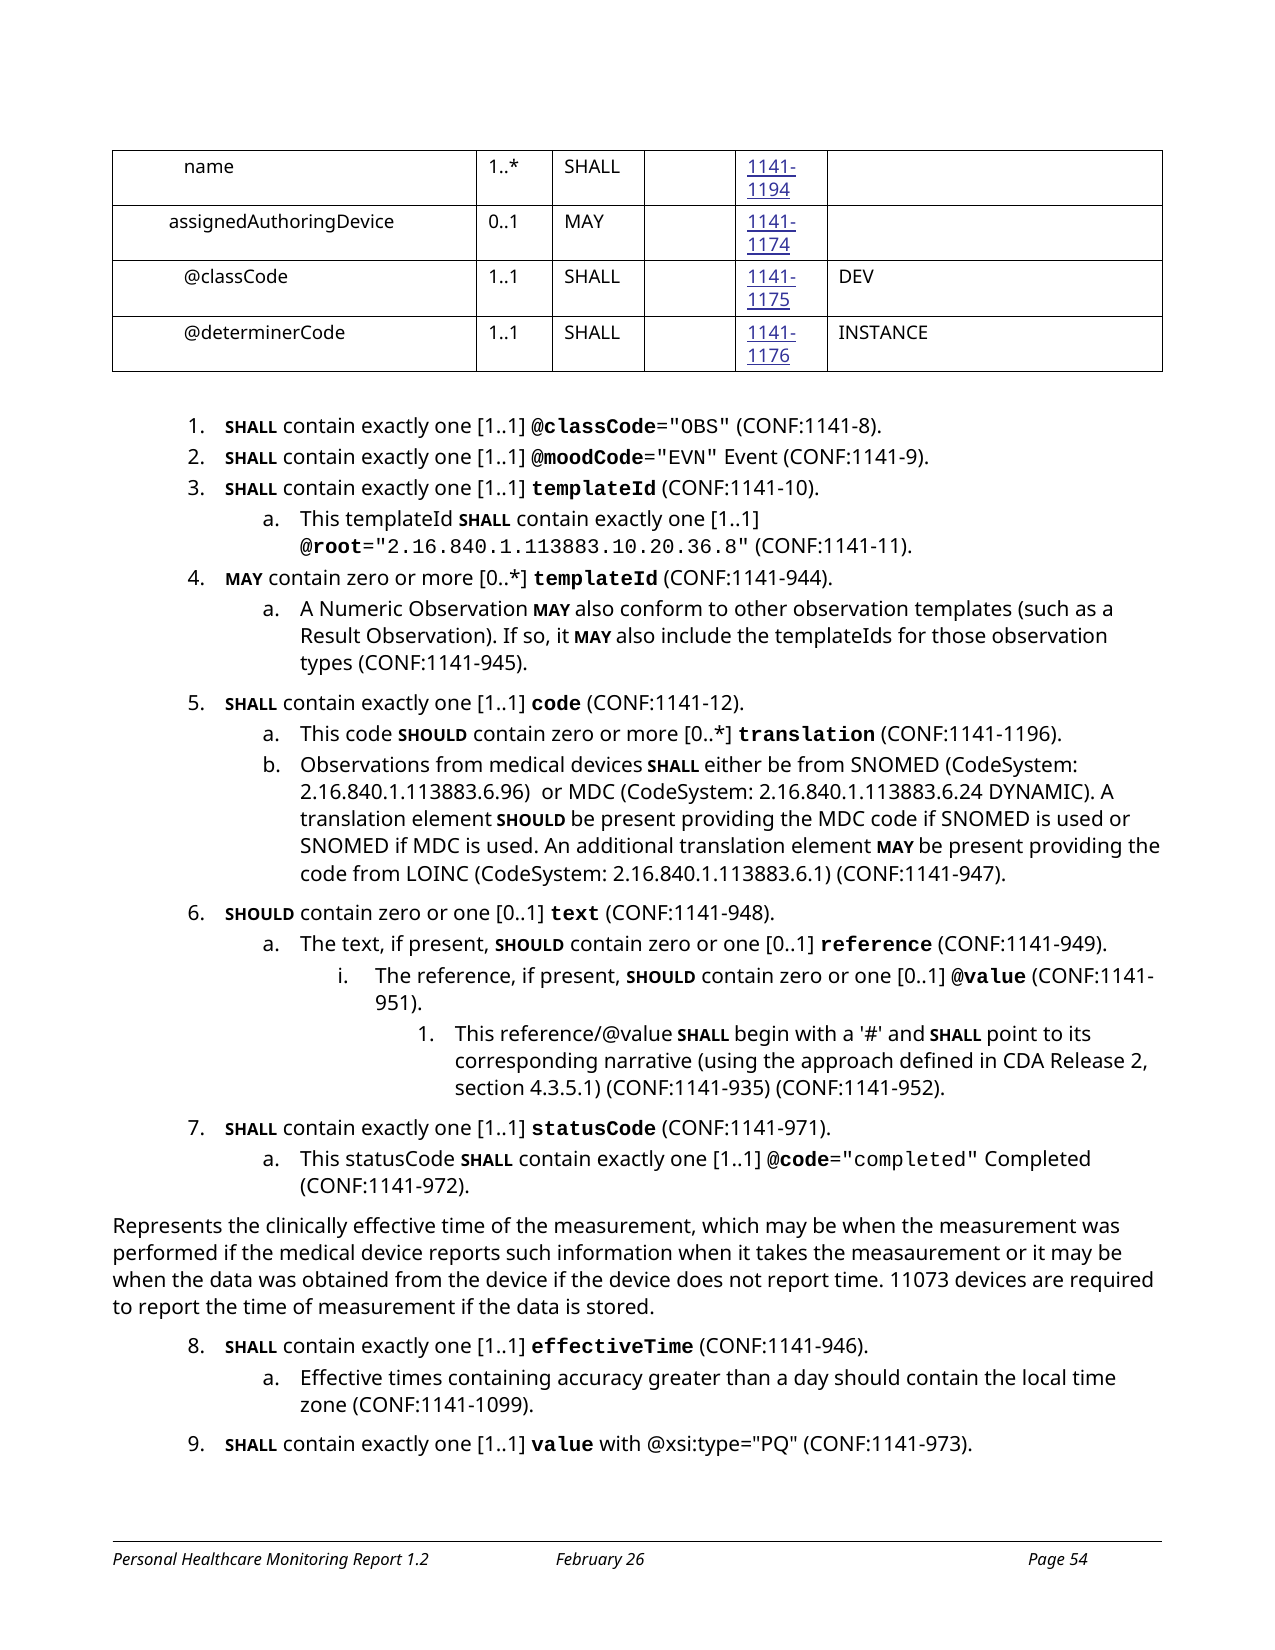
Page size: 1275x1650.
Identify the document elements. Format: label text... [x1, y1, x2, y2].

list This code SHOULD contain zero or more [0..*] translation (CONF:1141-1196). [262, 720, 1162, 747]
list SHALL contain exactly one [1..1] @classCode="OBS" (CONF:1141-8). [187, 411, 1162, 438]
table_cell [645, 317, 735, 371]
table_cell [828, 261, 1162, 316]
list MAY contain zero or more [0..*] templateId (CONF:1141-944). [187, 563, 1162, 591]
list SHALL contain exactly one [1..1] code (CONF:1141-12). [187, 688, 1162, 716]
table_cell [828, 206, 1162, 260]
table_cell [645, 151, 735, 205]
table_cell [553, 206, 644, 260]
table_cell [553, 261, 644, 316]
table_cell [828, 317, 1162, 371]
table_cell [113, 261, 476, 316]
text Represents the clinically effective time of the measurement, which may be when the measurement was performed if the medical device reports such information when it takes the measaurement or it may be when the data was obtained from the device if the device does not report time. 11073 devices are required to report the time of measurement if the data is stored. [112, 1211, 1162, 1320]
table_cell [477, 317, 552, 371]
list SHALL contain exactly one [1..1] templateId (CONF:1141-10). [187, 474, 1162, 501]
list This statusCode SHALL contain exactly one [1..1] @code="completed" Completed (CONF:1141-972). [262, 1145, 1162, 1199]
list A Numeric Observation MAY also conform to other observation templates (such as a Result Observation). If so, it MAY also include the templateIds for those observation types (CONF:1141-945). [262, 595, 1162, 676]
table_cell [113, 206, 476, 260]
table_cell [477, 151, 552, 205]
list This templateId SHALL contain exactly one [1..1] @root="2.16.840.1.113883.10.20.36.8" (CONF:1141-11). [262, 505, 1162, 559]
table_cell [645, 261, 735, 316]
list SHALL contain exactly one [1..1] statusCode (CONF:1141-971). [187, 1113, 1162, 1141]
list This reference/@value SHALL begin with a '#' and SHALL point to its corresponding narrative (using the approach defined in CDA Release 2, section 4.3.5.1) (CONF:1141-935) (CONF:1141-952). [417, 1020, 1162, 1101]
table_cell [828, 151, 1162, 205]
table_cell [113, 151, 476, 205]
list Effective times containing accuracy greater than a day should contain the local time zone (CONF:1141-1099). [262, 1363, 1162, 1418]
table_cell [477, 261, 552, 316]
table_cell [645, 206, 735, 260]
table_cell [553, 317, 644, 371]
list SHALL contain exactly one [1..1] effectiveTime (CONF:1141-946). [187, 1332, 1162, 1359]
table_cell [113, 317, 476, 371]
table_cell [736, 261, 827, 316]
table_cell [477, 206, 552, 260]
list The reference, if present, SHOULD contain zero or one [0..1] @value (CONF:1141-951). [337, 961, 1162, 1016]
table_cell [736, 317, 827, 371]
list SHOULD contain zero or one [0..1] text (CONF:1141-948). [187, 899, 1162, 926]
list SHALL contain exactly one [1..1] value with @xsi:type="PQ" (CONF:1141-973). [187, 1430, 1162, 1457]
list Observations from medical devices SHALL either be from SNOMED (CodeSystem: 2.16.840.1.113883.6.96) or MDC (CodeSystem: 2.16.840.1.113883.6.24 DYNAMIC). A translation element SHOULD be present providing the MDC code if SNOMED is used or SNOMED if MDC is used. An additional translation element MAY be present providing the code from LOINC (CodeSystem: 2.16.840.1.113883.6.1) (CONF:1141-947). [262, 751, 1162, 886]
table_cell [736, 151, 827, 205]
list SHALL contain exactly one [1..1] @moodCode="EVN" Event (CONF:1141-9). [187, 443, 1162, 470]
list The text, if present, SHOULD contain zero or one [0..1] reference (CONF:1141-949). [262, 930, 1162, 957]
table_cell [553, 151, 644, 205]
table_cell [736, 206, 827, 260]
